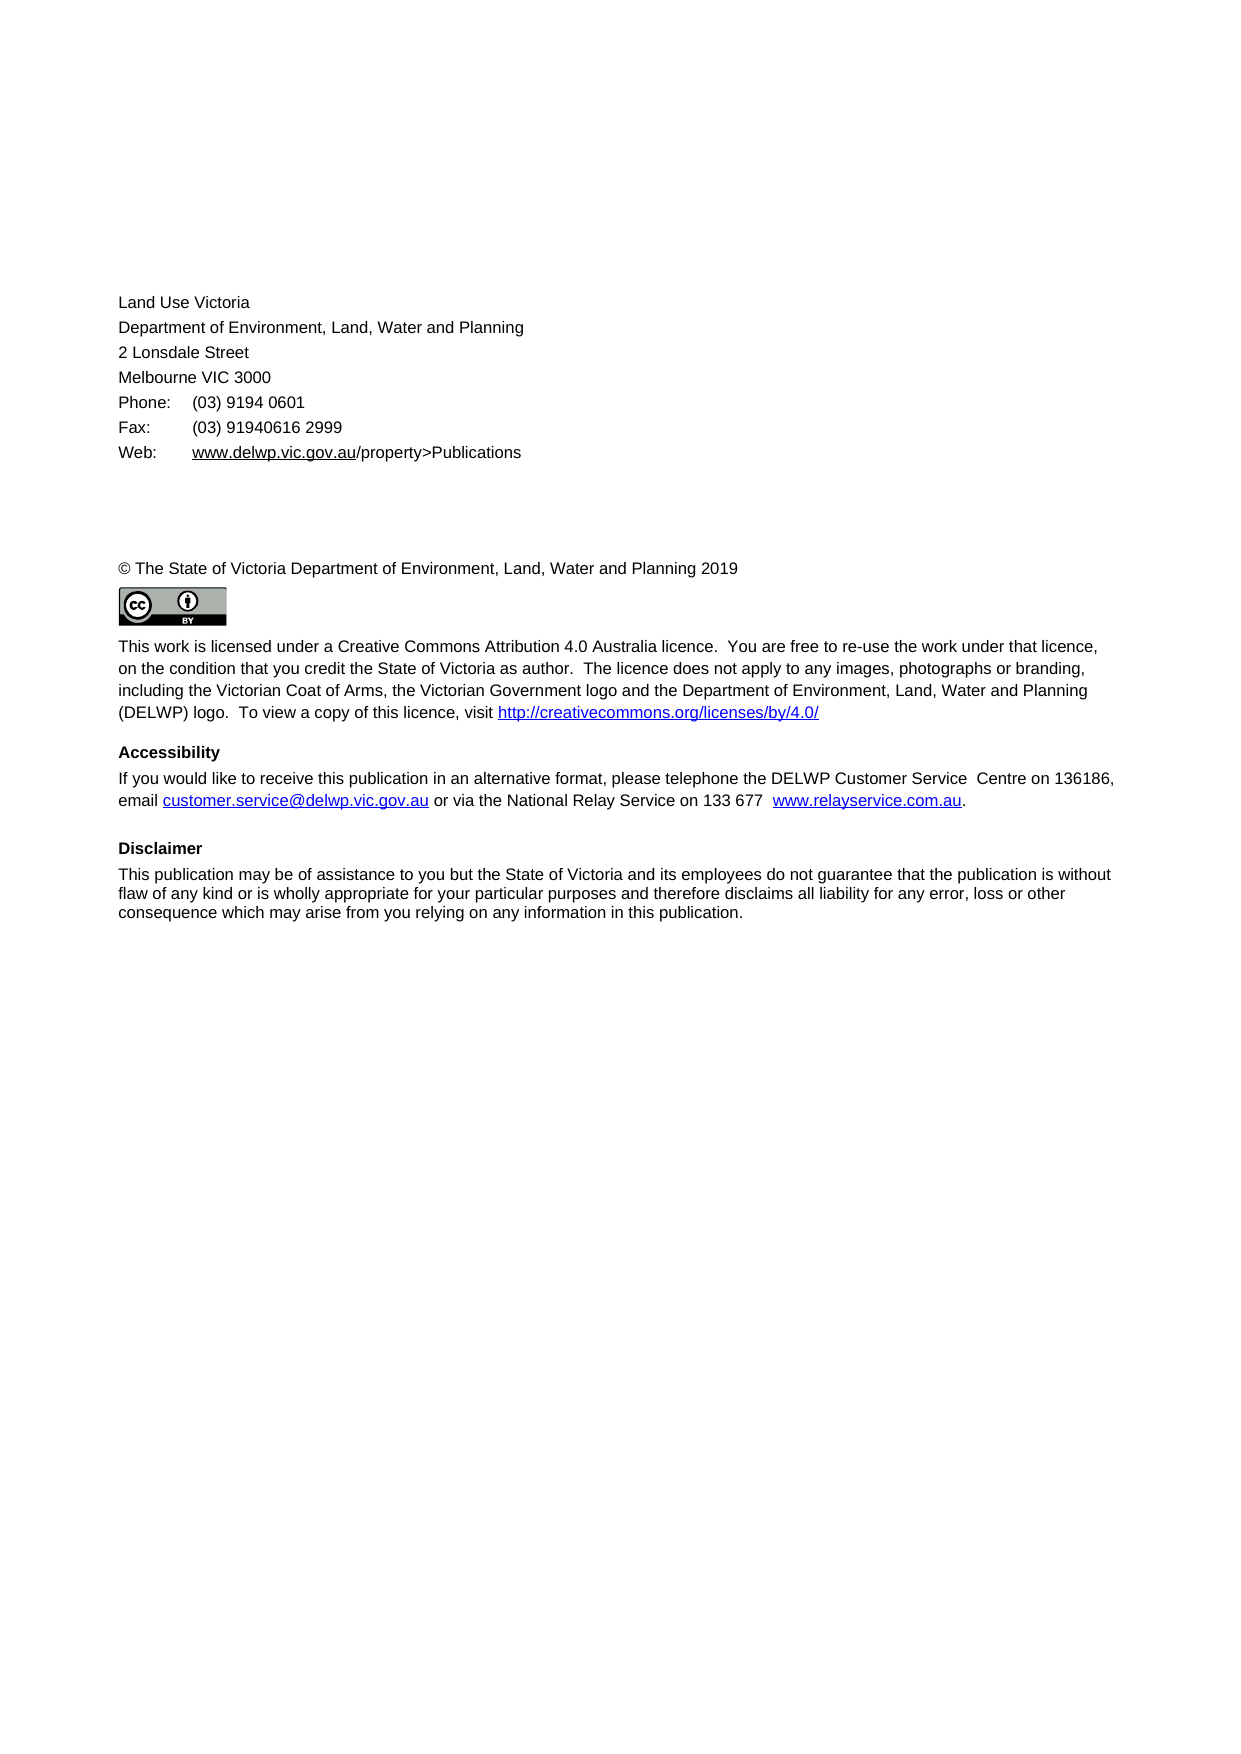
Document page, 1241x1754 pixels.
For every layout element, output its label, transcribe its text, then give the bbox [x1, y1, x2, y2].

table_header Land Use Victoria Department of Environment, Land, Water and Planning 2 Lonsdale Street Melbourne VIC 3000 Phone: (03) 9194 0601 Fax: (03) 91940616 2999 Web: www.delwp.vic.gov.au/property>Publications © The State of Victoria Department of Environment, Land, Water and Planning 2019 This work is licensed under a Creative Commons Attribution 4.0 Australia licence. You are free to re-use the work under that licence, on the condition that you credit the State of Victoria as author. The licence does not apply to any images, photographs or branding, including the Victorian Coat of Arms, the Victorian Government logo and the Department of Environment, Land, Water and Planning (DELWP) logo. To view a copy of this licence, visit http://creativecommons.org/licenses/by/4.0/ Accessibility If you would like to receive this publication in an alternative format, please telephone the DELWP Customer Service Centre on 136186, email customer.service@delwp.vic.gov.au or via the National Relay Service on 133 677 www.relayservice.com.au. Disclaimer This publication may be of assistance to you but the State of Victoria and its employees do not guarantee that the publication is without flaw of any kind or is wholly appropriate for your particular purposes and therefore disclaims all liability for any error, loss or other consequence which may arise from you relying on any information in this publication. [118, 287, 1122, 959]
